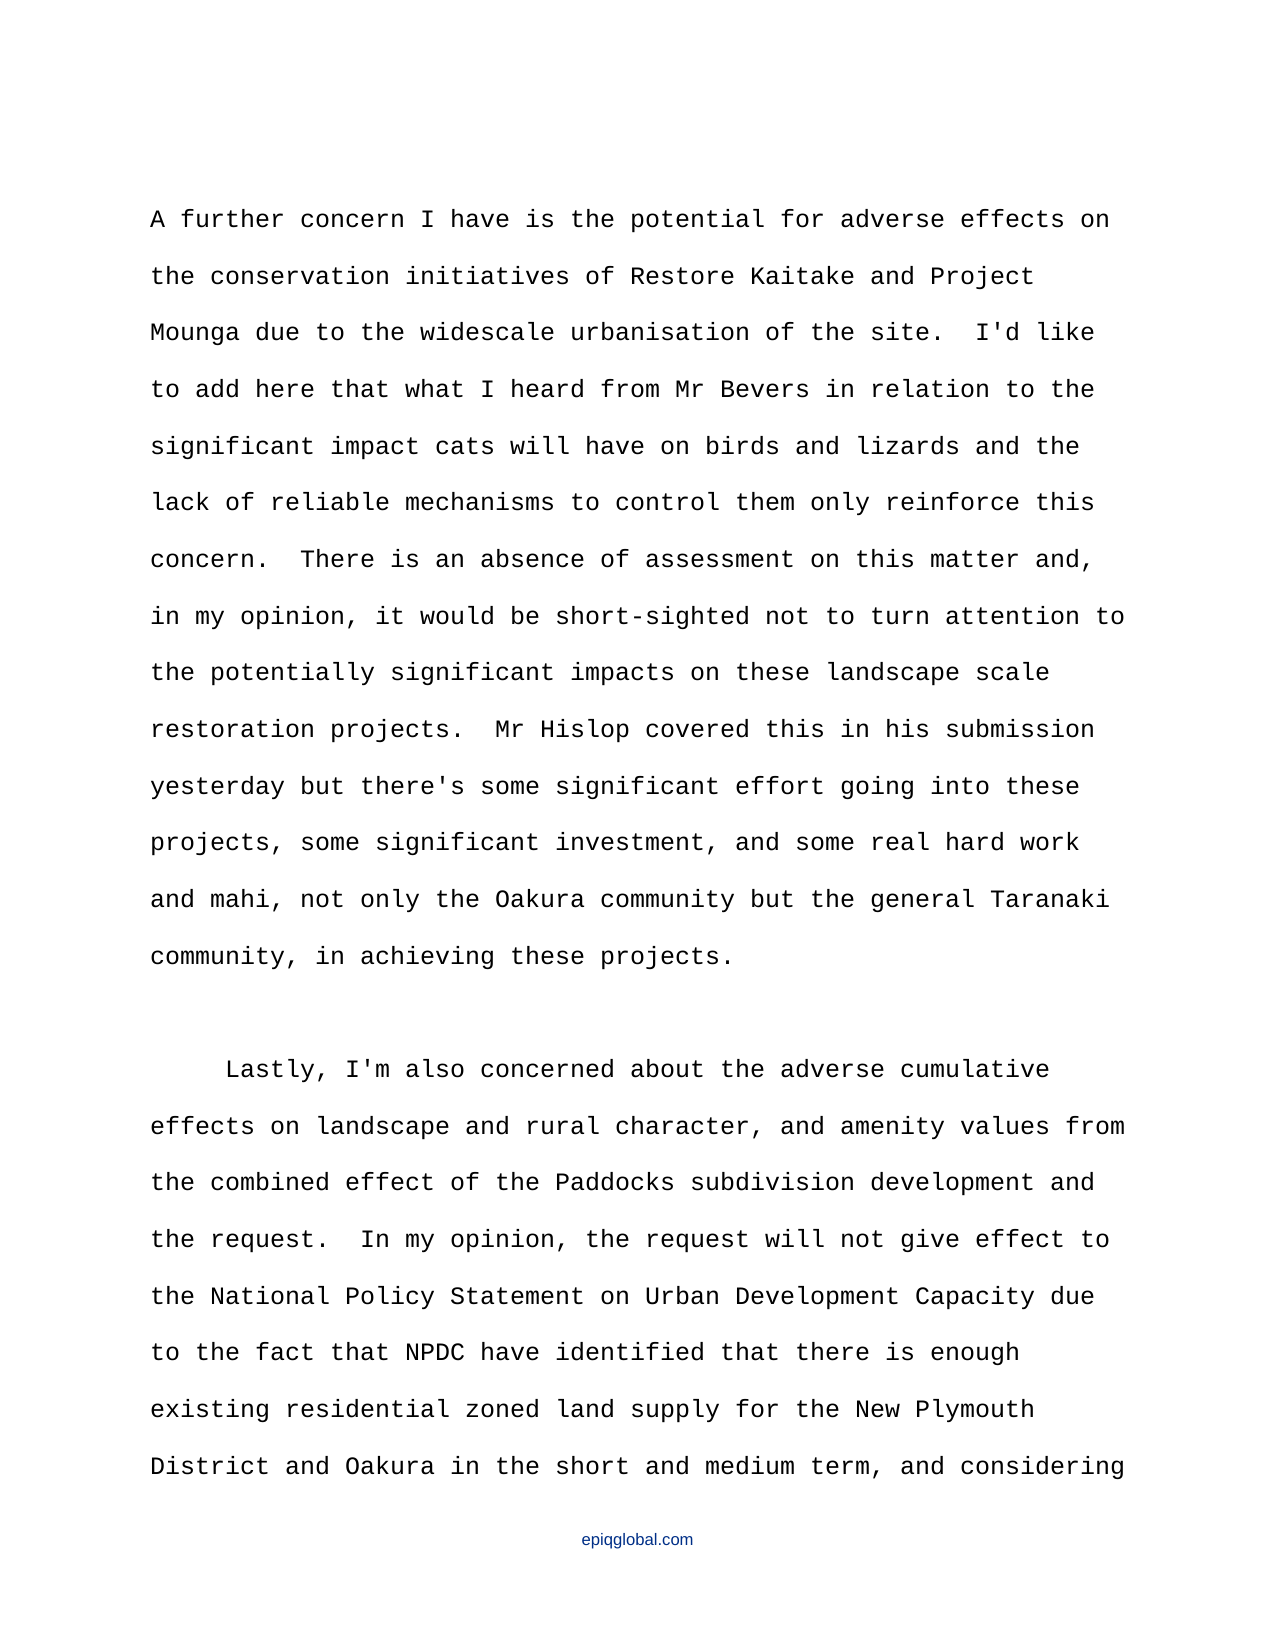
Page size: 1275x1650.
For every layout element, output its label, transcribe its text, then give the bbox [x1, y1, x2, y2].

text A further concern I have is the potential for adverse effects on the conservation initiatives of Restore Kaitake and Project Mounga due to the widescale urbanisation of the site. I'd like to add here that what I heard from Mr Bevers in relation to the significant impact cats will have on birds and lizards and the lack of reliable mechanisms to control them only reinforce this concern. There is an absence of assessment on this matter and, in my opinion, it would be short-sighted not to turn attention to the potentially significant impacts on these landscape scale restoration projects. Mr Hislop covered this in his submission yesterday but there's some significant effort going into these projects, some significant investment, and some real hard work and mahi, not only the Oakura community but the general Taranaki community, in achieving these projects. [150, 207, 1125, 972]
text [150, 1057, 1125, 1482]
